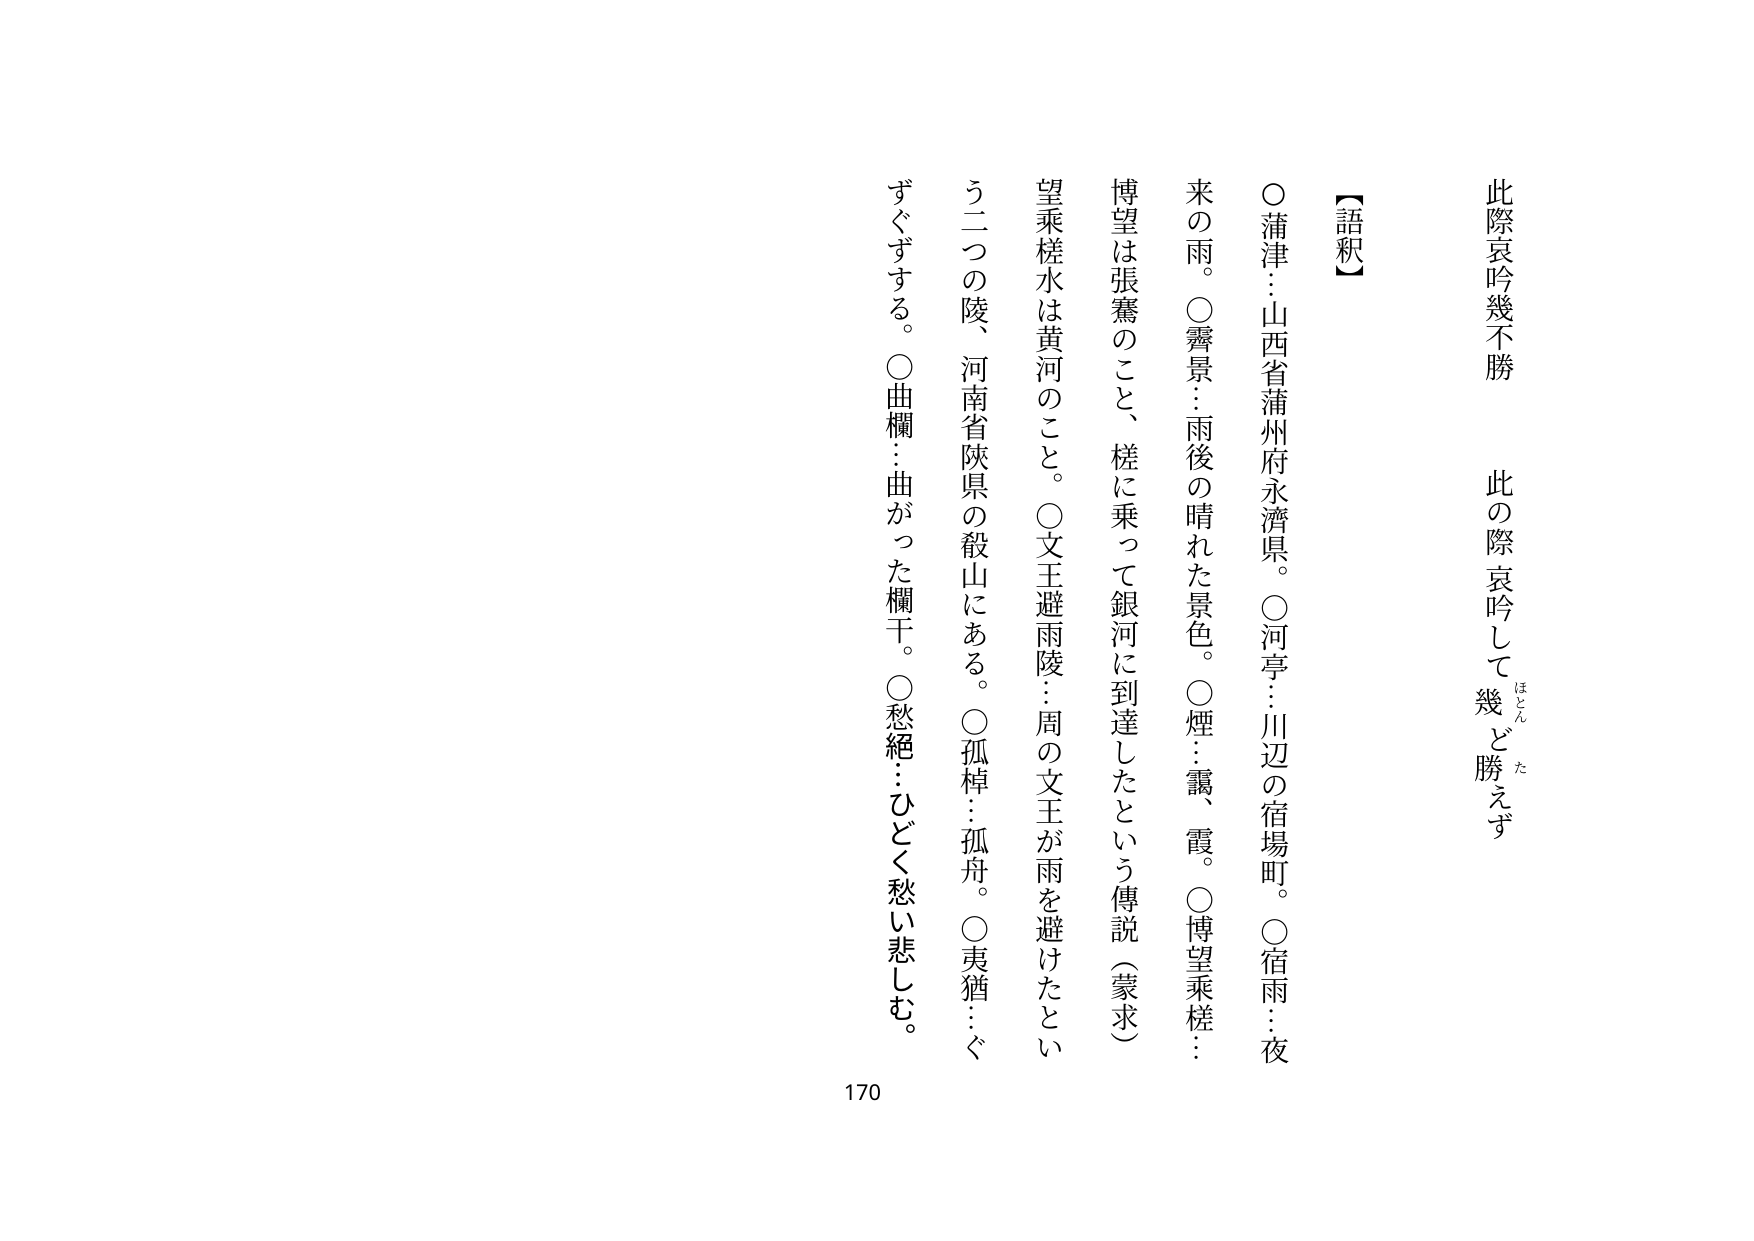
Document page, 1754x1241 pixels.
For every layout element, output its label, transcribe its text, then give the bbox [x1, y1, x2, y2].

text ○蒲津…山西省蒲州府永濟県。○河亭…川辺の宿場町。○宿雨…夜来の雨。○霽景…雨後の晴れた景色。○煙…靄、霞。○博望乘槎…博望は張騫のこと、槎に乗って銀河に到達したという傳説（蒙求）。望乘槎水は黄河のこと。○文王避雨陵…周の文王が雨を避けたという二つの陵、河南省陝県の殽山にある。○孤棹…孤舟。○夷猶…ぐずぐずする。○曲欄…曲がった欄干。○愁絕…ひどく愁い悲しむ。 [862, 177, 1312, 1063]
text 【語釈】 [1312, 177, 1387, 1063]
text 此際哀吟幾不勝 此の際 哀吟してどえず [1462, 177, 1537, 1063]
